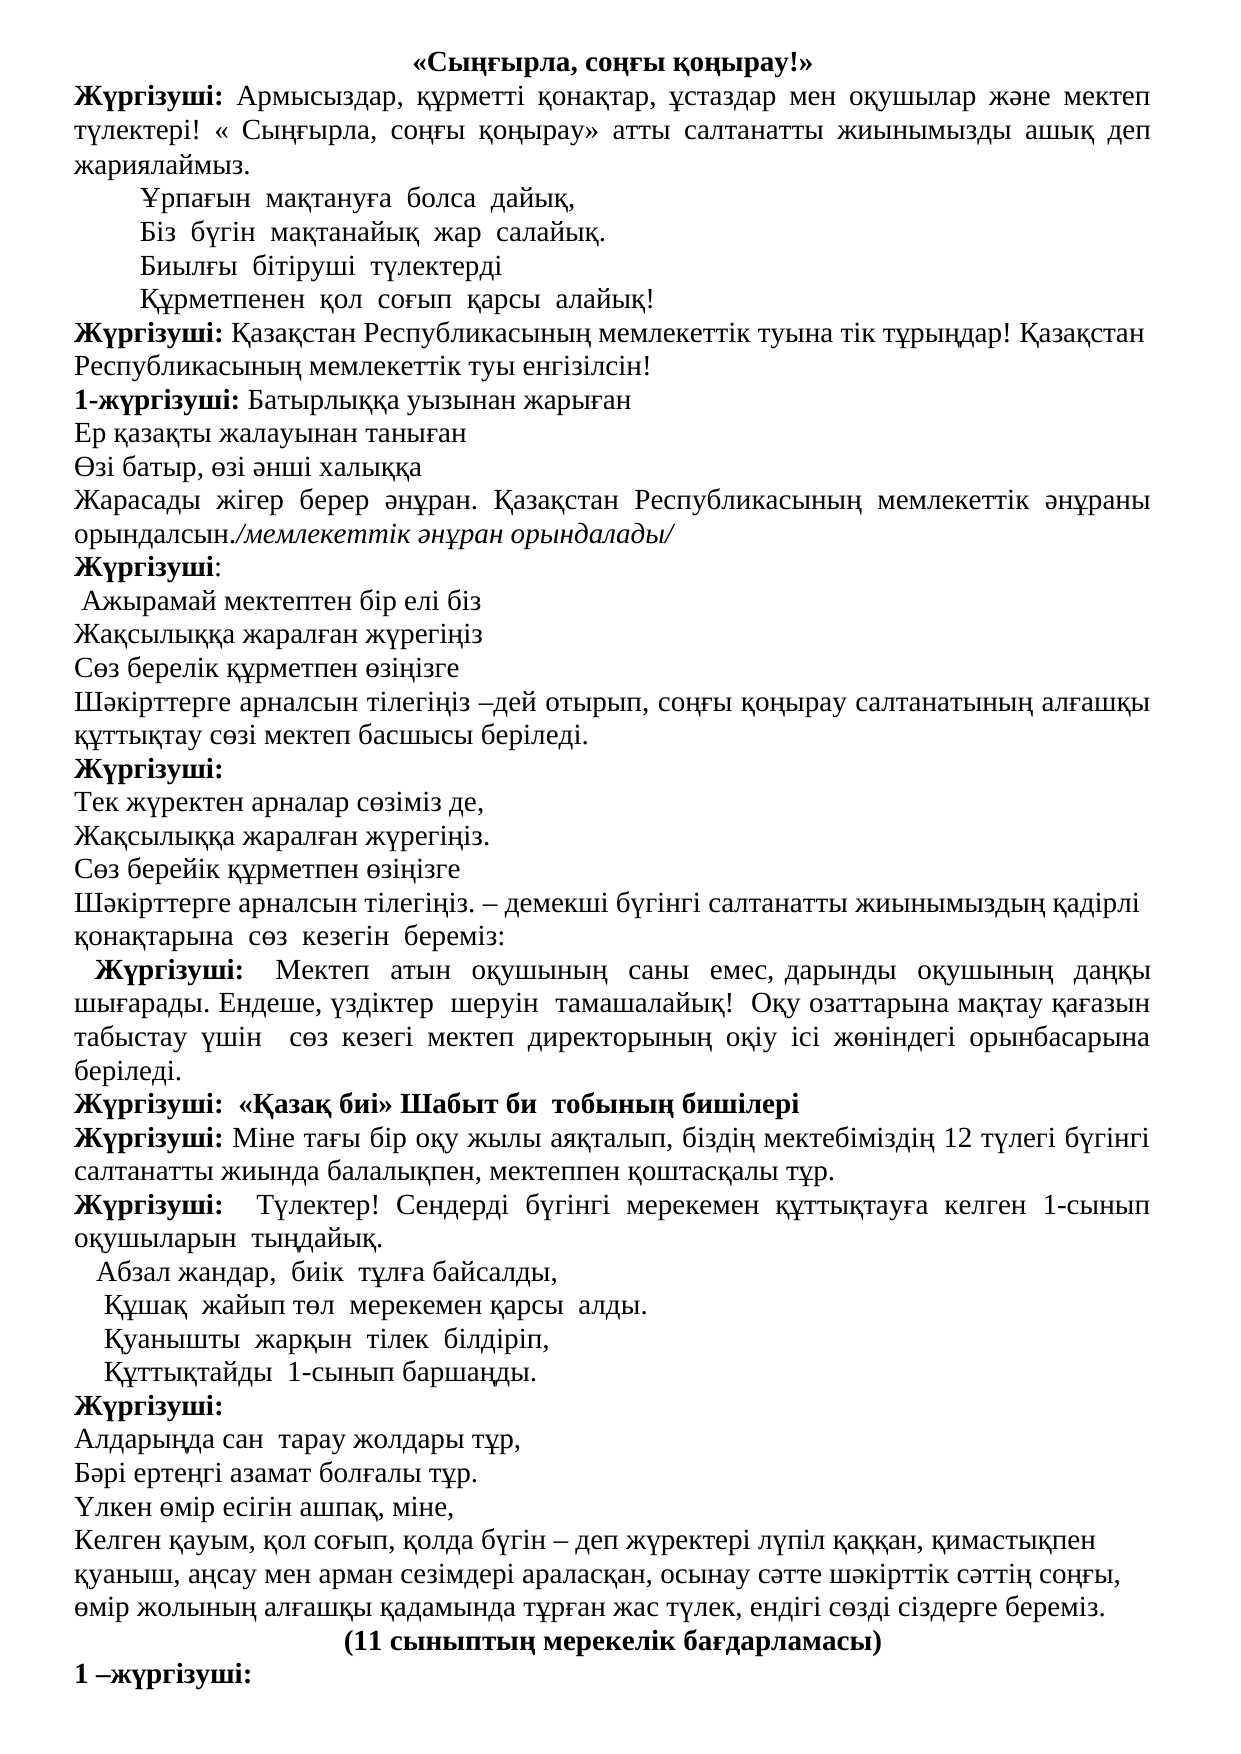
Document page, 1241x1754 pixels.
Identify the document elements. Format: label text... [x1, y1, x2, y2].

text Қуанышты жарқын тілек білдіріп, [103, 1321, 1152, 1354]
text Құрметпенен қол соғып қарсы алайық! [74, 281, 1152, 315]
text Жүргізуші: Мектеп атын оқушының саны емес, дарынды оқушының даңқы шығарады. Ендеше, үздіктер шеруін тамашалайық! Оқу озаттарына мақтау қағазын табыстау үшін сөз кезегі мектеп директорының оқіу ісі жөніндегі орынбасарына беріледі. [74, 952, 1152, 1086]
text Жүргізуші: Қазақстан Республикасының мемлекеттік туына тік тұрыңдар! Қазақстан Республикасының мемлекеттік туы енгізілсін! [74, 315, 1152, 382]
text Жақсылыққа жаралған жүрегіңіз. Сөз берейік құрметпен өзіңізге Шәкірттерге арналсын тілегіңіз. – демекші бүгінгі салтанатты жиынымыздың қадірлі қонақтарына сөз кезегін береміз: [74, 818, 1152, 952]
text Құшақ жайып төл мерекемен қарсы алды. [103, 1287, 1152, 1321]
text Жүргізуші: [74, 1388, 1152, 1422]
text Жүргізуші: [74, 751, 1152, 784]
text Өзі батыр, өзі әнші халыққа [74, 449, 1152, 482]
text Жүргізуші: Міне тағы бір оқу жылы аяқталып, біздің мектебіміздің 12 түлегі бүгінгі салтанатты жиында балалықпен, мектеппен қоштасқалы тұр. [74, 1120, 1152, 1187]
text Жүргізуші: [74, 549, 1152, 583]
text Жүргізуші: Түлектер! Сендерді бүгінгі мерекемен құттықтауға келген 1-сынып оқушыларын тыңдайық. [74, 1187, 1152, 1254]
text Абзал жандар, биік тұлға байсалды, [74, 1254, 1152, 1287]
text Тек жүректен арналар сөзіміз де, [74, 784, 1152, 818]
text Құттықтайды 1-сынып баршаңды. [103, 1354, 1152, 1388]
text Биылғы бітіруші түлектерді [74, 248, 1152, 281]
text Жүргізуші: Армысыздар, құрметті қонақтар, ұстаздар мен оқушылар және мектеп түлектері! « Сыңғырла, соңғы қоңырау» атты салтанатты жиынымызды ашық деп жариялаймыз. [74, 78, 1152, 181]
text Жақсылыққа жаралған жүрегіңіз [74, 617, 1152, 650]
text Жүргізуші: «Қазақ биі» Шабыт би тобының бишілері [74, 1086, 1152, 1120]
text (11 сыныптың мерекелік бағдарламасы) [74, 1623, 1152, 1656]
text Ажырамай мектептен бір елі біз [74, 583, 1152, 617]
text Ер қазақты жалауынан таныған [74, 415, 1152, 449]
text Жарасады жігер берер әнұран. Қазақстан Республикасының мемлекеттік әнұраны орындалсын./мемлекеттік әнұран орындалады/ [74, 482, 1152, 549]
text Алдарыңда сан тарау жолдары тұр, Бәрі ертеңгі азамат болғалы тұр. Үлкен өмір есігін ашпақ, міне, Келген қауым, қол соғып, қолда бүгін – деп жүректері лүпіл қаққан, қимастықпен қуаныш, аңсау мен арман сезімдері араласқан, осынау сәтте шәкірттік сәттің соңғы, өмір жолының алғашқы қадамында тұрған жас түлек, ендігі сөзді сіздерге береміз. [74, 1422, 1152, 1623]
text Ұрпағын мақтануға болса дайық, [74, 181, 1152, 214]
text Сөз берелік құрметпен өзіңізге [74, 650, 1152, 684]
text Біз бүгін мақтанайық жар салайық. [74, 214, 1152, 248]
text 1 –жүргізуші: [74, 1656, 1152, 1690]
text 1-жүргізуші: Батырлыққа уызынан жарыған [74, 382, 1152, 415]
text Шәкірттерге арналсын тілегіңіз –дей отырып, соңғы қоңырау салтанатының алғашқы құттықтау сөзі мектеп басшысы беріледі. [74, 684, 1152, 751]
text «Сыңғырла, соңғы қоңырау!» [74, 44, 1152, 78]
